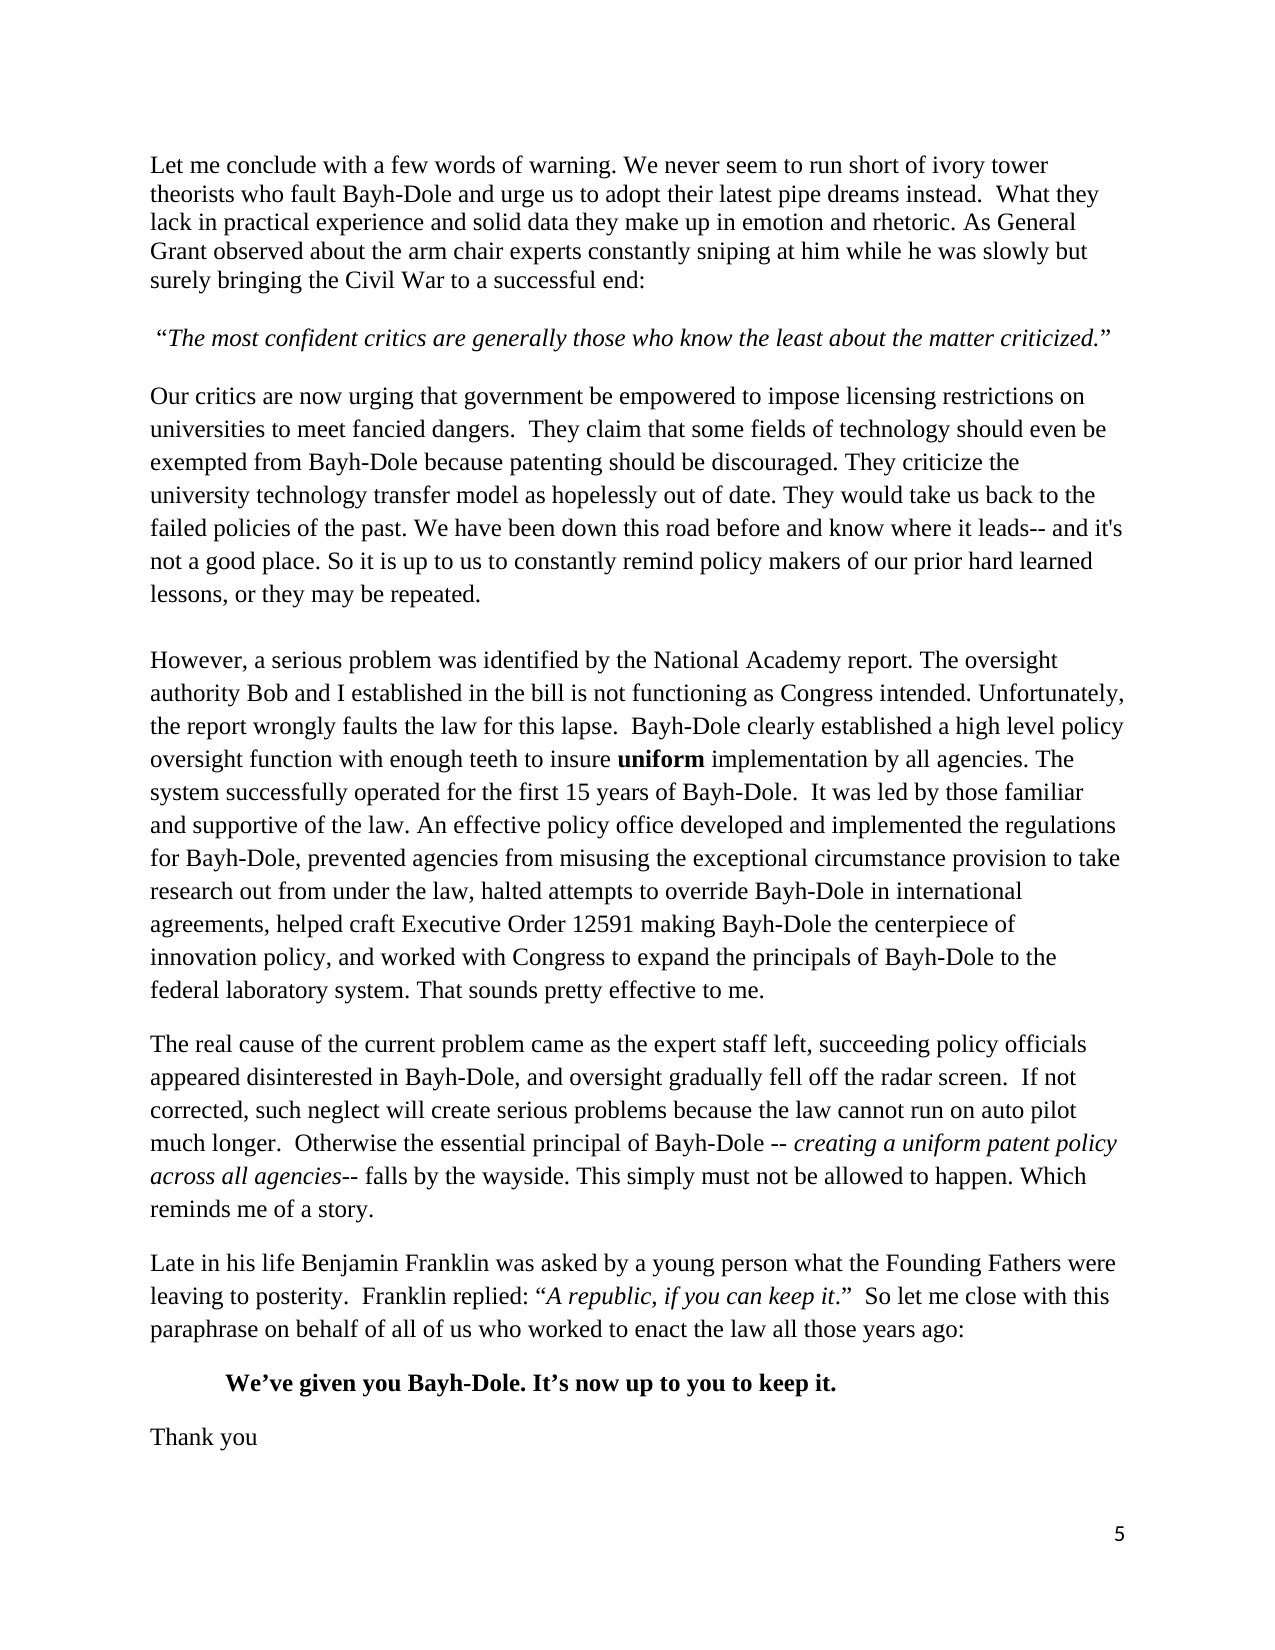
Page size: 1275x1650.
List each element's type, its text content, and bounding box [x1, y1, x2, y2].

text Late in his life Benjamin Franklin was asked by a young person what the Founding Fathers were leaving to posterity. Franklin replied: “A republic, if you can keep it.” So let me close with this paraphrase on behalf of all of us who worked to enact the law all those years ago: [150, 1248, 1125, 1343]
text “The most confident critics are generally those who know the least about the matter criticized.” [150, 323, 1125, 352]
text The real cause of the current problem came as the expert staff left, succeeding policy officials appeared disinterested in Bayh-Dole, and oversight gradually fell off the radar screen. If not corrected, such neglect will create serious problems because the law cannot run on auto pilot much longer. Otherwise the essential principal of Bayh-Dole -- creating a uniform patent policy across all agencies-- falls by the wayside. This simply must not be allowed to happen. Which reminds me of a story. [150, 1029, 1125, 1223]
text Thank you [150, 1422, 1125, 1451]
text We’ve given you Bayh-Dole. It’s now up to you to keep it. [150, 1368, 1125, 1397]
text Our critics are now urging that government be empowered to impose licensing restrictions on universities to meet fancied dangers. They claim that some fields of technology should even be exempted from Bayh-Dole because patenting should be discouraged. They criticize the university technology transfer model as hopelessly out of date. They would take us back to the failed policies of the past. We have been down this road before and know where it leads-- and it's not a good place. So it is up to us to constantly remind policy makers of our prior hard learned lessons, or they may be repeated. However, a serious problem was identified by the National Academy report. The oversight authority Bob and I established in the bill is not functioning as Congress intended. Unfortunately, the report wrongly faults the law for this lapse. Bayh-Dole clearly established a high level policy oversight function with enough teeth to insure uniform implementation by all agencies. The system successfully operated for the first 15 years of Bayh-Dole. It was led by those familiar and supportive of the law. An effective policy office developed and implemented the regulations for Bayh-Dole, prevented agencies from misusing the exceptional circumstance provision to take research out from under the law, halted attempts to override Bayh-Dole in international agreements, helped craft Executive Order 12591 making Bayh-Dole the centerpiece of innovation policy, and worked with Congress to expand the principals of Bayh-Dole to the federal laboratory system. That sounds pretty effective to me. [150, 381, 1125, 1004]
text Let me conclude with a few words of warning. We never seem to run short of ivory tower theorists who fault Bayh-Dole and urge us to adopt their latest pipe dreams instead. What they lack in practical experience and solid data they make up in emotion and rhetoric. As General Grant observed about the arm chair experts constantly sniping at him while he was slowly but surely bringing the Civil War to a successful end: [150, 150, 1125, 294]
